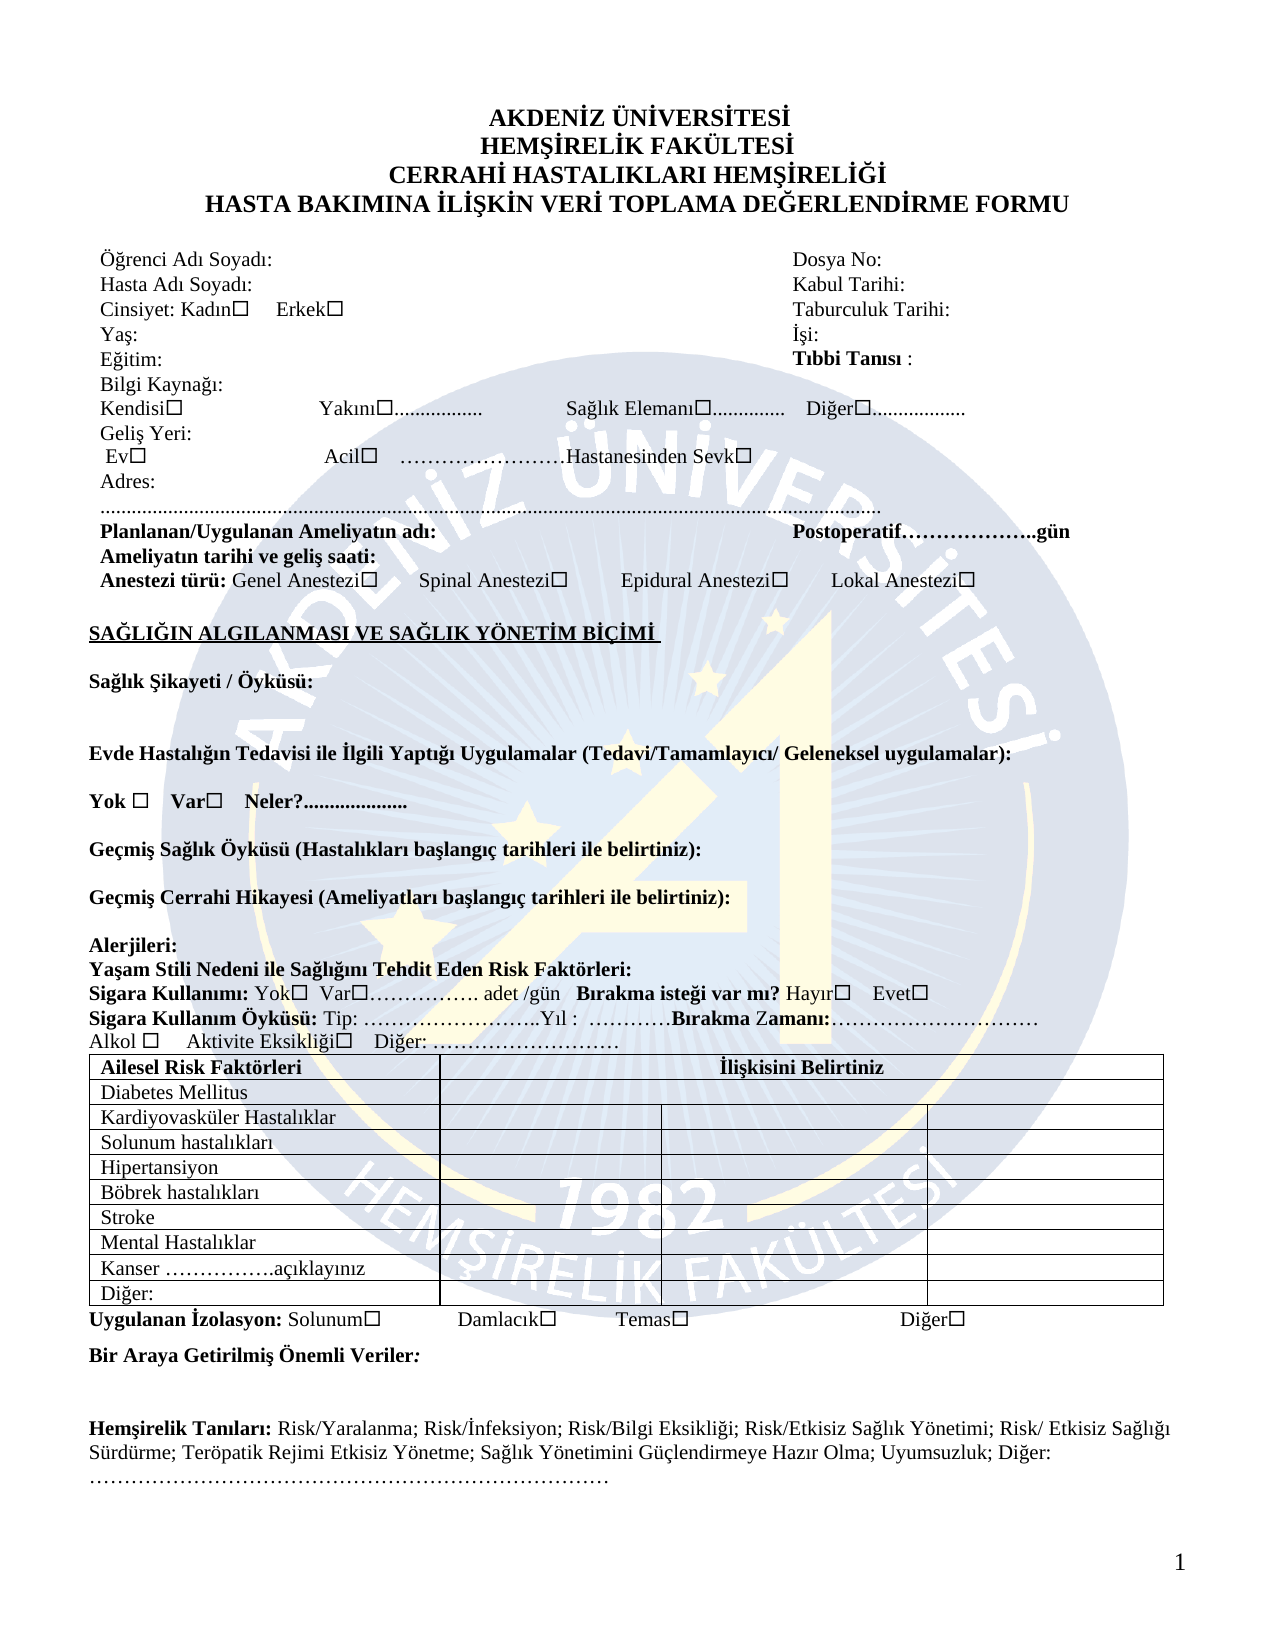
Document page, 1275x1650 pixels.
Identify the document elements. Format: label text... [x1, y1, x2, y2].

text SAĞLIĞIN ALGILANMASI VE SAĞLIK YÖNETİM BİÇİMİ [89, 620, 1240, 644]
text Geçmiş Cerrahi Hikayesi (Ameliyatları başlangıç tarihleri ile belirtiniz): [89, 885, 1186, 909]
text Alerjileri: [89, 933, 1186, 957]
table_cell [441, 1180, 661, 1204]
table_cell [928, 1155, 1163, 1179]
table_cell Kanser …………….açıklayınız [90, 1255, 439, 1279]
table_cell [441, 1105, 661, 1129]
table_cell [441, 1205, 661, 1229]
table_cell Kardiyovasküler Hastalıklar [90, 1105, 439, 1129]
table_cell [928, 1180, 1163, 1204]
table_cell Tıbbi Tanısı : [781, 346, 1186, 371]
table_cell [662, 1155, 927, 1179]
text Sigara Kullanımı: Yok Var……………. adet /gün Bırakma isteği var mı? Hayır Evet [89, 981, 1275, 1005]
table_cell [441, 1080, 1163, 1104]
table_cell Diabetes Mellitus [90, 1080, 439, 1104]
table_cell [441, 1230, 661, 1254]
table_cell [928, 1281, 1163, 1304]
title AKDENİZ ÜNİVERSİTESİ [457, 103, 1186, 131]
table_header Öğrenci Adı Soyadı: [89, 246, 781, 271]
table_cell [441, 1281, 661, 1304]
text Hemşirelik Tanıları: Risk/Yaralanma; Risk/İnfeksiyon; Risk/Bilgi Eksikliği; Risk/Etkisiz Sağlık Yönetimi; Risk/ Etkisiz Sağlığı Sürdürme; Teröpatik Rejimi Etkisiz Yönetme; Sağlık Yönetimini Güçlendirmeye Hazır Olma; Uyumsuzluk; Diğer:………………………………………………………………… [89, 1416, 1186, 1488]
table_cell Cinsiyet: Kadın Erkek [89, 296, 781, 321]
text CERRAHİ HASTALIKLARI HEMŞİRELİĞİ [89, 160, 1186, 189]
table_cell [928, 1230, 1163, 1254]
text Evde Hastalığın Tedavisi ile İlgili Yaptığı Uygulamalar (Tedavi/Tamamlayıcı/ Geleneksel uygulamalar): [89, 741, 1186, 765]
table_cell Hipertansiyon [90, 1155, 439, 1179]
table_cell [662, 1180, 927, 1204]
table_cell [662, 1130, 927, 1154]
table_cell Planlanan/Uygulanan Ameliyatın adı: [89, 519, 781, 543]
table_header İlişkisini Belirtiniz [441, 1055, 1163, 1079]
table_cell Geliş Yeri: Ev Acil ……………………Hastanesinden Sevk [89, 420, 1186, 468]
table_header Dosya No: [781, 246, 1186, 271]
table_cell Stroke [90, 1205, 439, 1229]
table_cell Bilgi Kaynağı: Kendisi Yakını................. Sağlık Elemanı.............. Diğer.................. [89, 371, 1186, 420]
table_cell [928, 1130, 1163, 1154]
text Alkol Aktivite Eksikliği Diğer: ……………………… [89, 1029, 1186, 1053]
text Bir Araya Getirilmiş Önemli Veriler: [89, 1343, 1186, 1367]
text Geçmiş Sağlık Öyküsü (Hastalıkları başlangıç tarihleri ile belirtiniz): [89, 837, 1186, 861]
table_cell Taburculuk Tarihi: [781, 296, 1186, 321]
table_cell [441, 1255, 661, 1279]
table_cell Eğitim: [89, 346, 781, 371]
table_cell Ameliyatın tarihi ve geliş saati: Anestezi türü: Genel Anestezi Spinal Anestezi Epidural Anestezi Lokal Anestezi [89, 544, 1186, 592]
table_cell Böbrek hastalıkları [90, 1180, 439, 1204]
table_cell Yaş: [89, 321, 781, 346]
table_cell Kabul Tarihi: [781, 271, 1186, 296]
table_cell [441, 1155, 661, 1179]
table_cell Mental Hastalıklar [90, 1230, 439, 1254]
text Yok Var Neler?.................... [89, 789, 1186, 813]
text HEMŞİRELİK FAKÜLTESİ [89, 131, 1186, 160]
table_cell [441, 1130, 661, 1154]
table_header Ailesel Risk Faktörleri [90, 1055, 439, 1079]
table_cell Postoperatif………………..gün [781, 519, 1186, 543]
text Sigara Kullanım Öyküsü: Tip: ……………………..Yıl : …………Bırakma Zamanı:………………………… [89, 1005, 1275, 1029]
table_cell Diğer: [90, 1281, 439, 1304]
table_cell [662, 1205, 927, 1229]
table_cell Solunum hastalıkları [90, 1130, 439, 1154]
table_cell [928, 1255, 1163, 1279]
text HASTA BAKIMINA İLİŞKİN VERİ TOPLAMA DEĞERLENDİRME FORMU [89, 189, 1186, 218]
table_cell İşi: [781, 321, 1186, 346]
table_cell [662, 1105, 927, 1129]
table_cell [662, 1255, 927, 1279]
text Sağlık Şikayeti / Öyküsü: [89, 668, 1186, 693]
table_cell [928, 1105, 1163, 1129]
text Yaşam Stili Nedeni ile Sağlığını Tehdit Eden Risk Faktörleri: [89, 957, 1186, 981]
text Uygulanan İzolasyon: Solunum Damlacık Temas Diğer [89, 1306, 1186, 1331]
table_cell [662, 1281, 927, 1304]
table_cell Hasta Adı Soyadı: [89, 271, 781, 296]
table_cell Adres: ...................................................................................................................................................... [89, 469, 1186, 518]
table_cell [662, 1230, 927, 1254]
table_cell [928, 1205, 1163, 1229]
